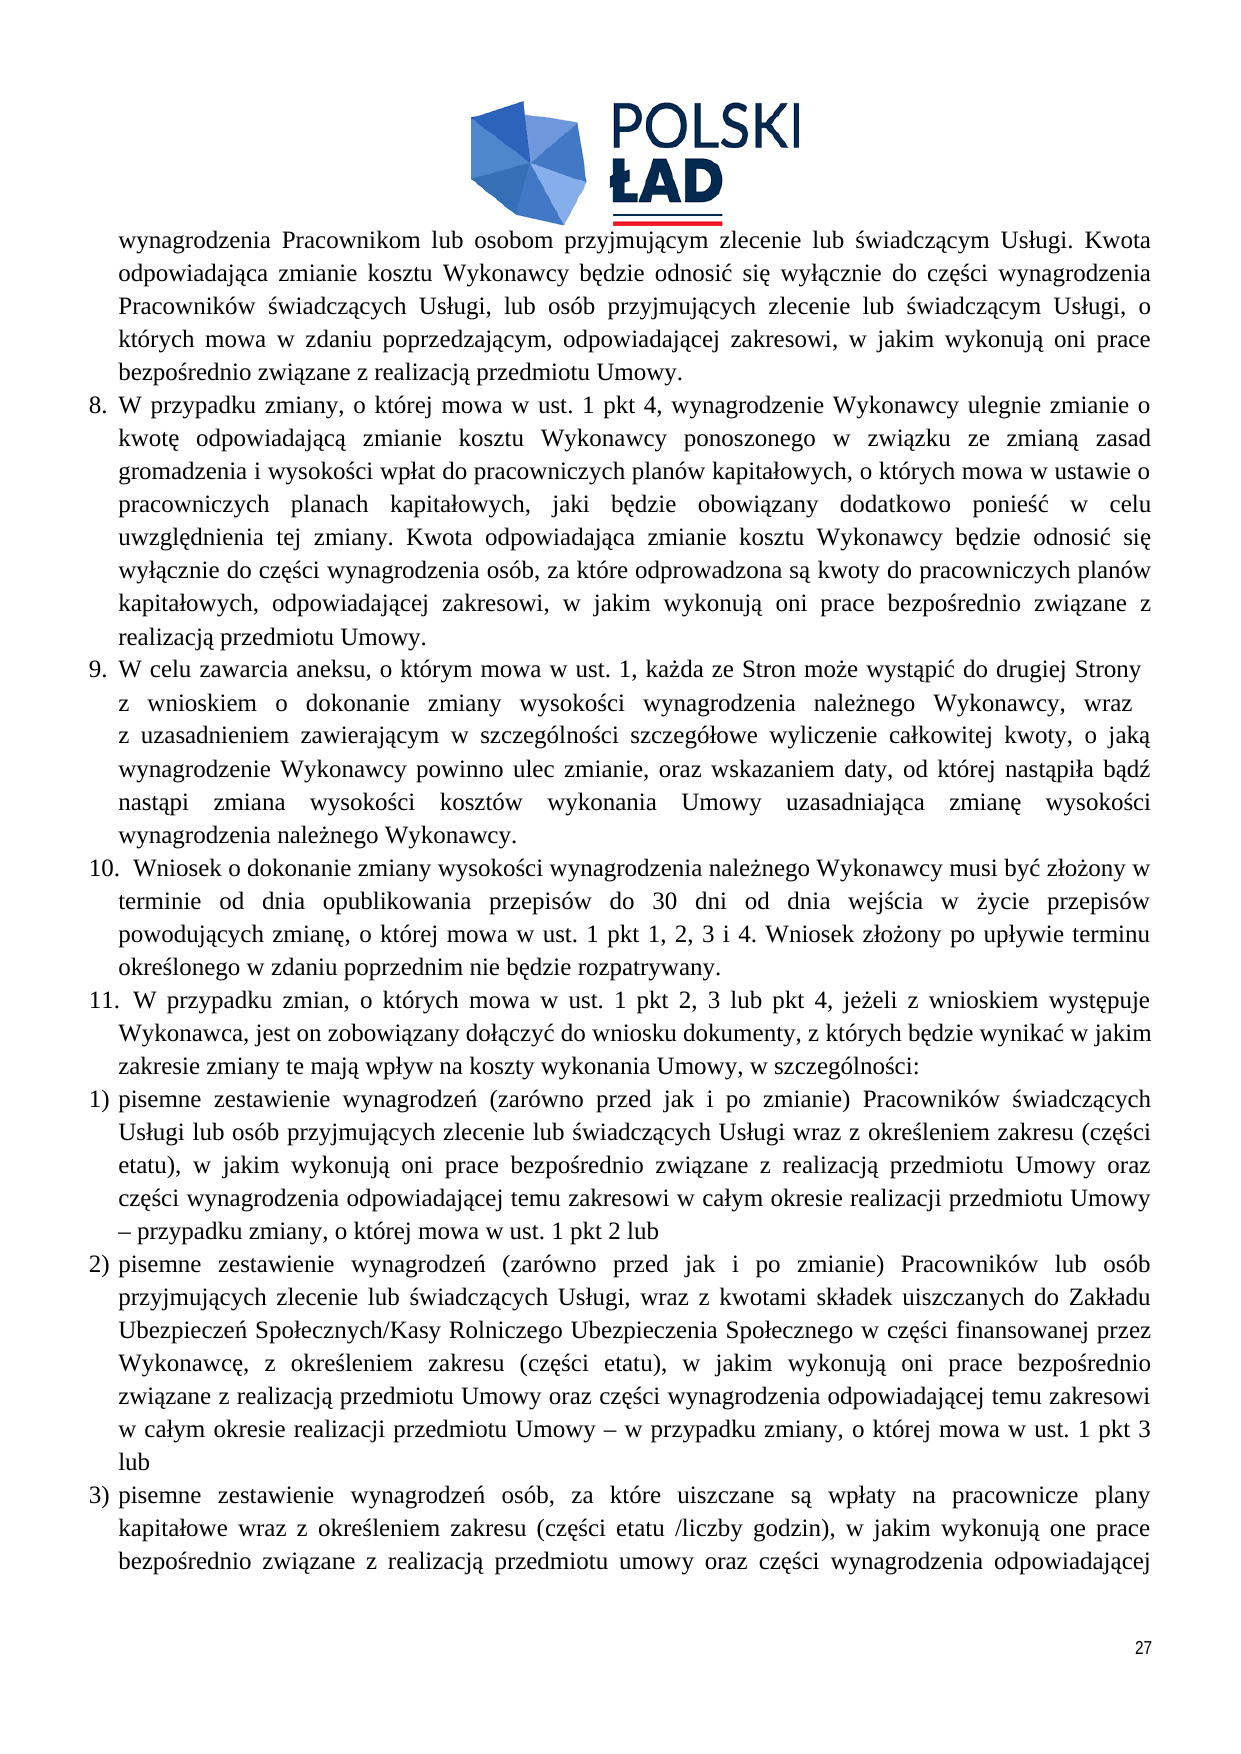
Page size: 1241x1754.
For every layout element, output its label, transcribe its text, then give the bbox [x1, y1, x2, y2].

picture [471, 101, 799, 226]
list pisemne zestawienie wynagrodzeń (zarówno przed jak i po zmianie) Pracowników świadczących Usługi lub osób przyjmujących zlecenie lub świadczących Usługi wraz z określeniem zakresu (części etatu), w jakim wykonują oni prace bezpośrednio związane z realizacją przedmiotu Umowy oraz części wynagrodzenia odpowiadającej temu zakresowi w całym okresie realizacji przedmiotu Umowy – przypadku zmiany, o której mowa w ust. 1 pkt 2 lub [88, 1084, 1152, 1245]
list W celu zawarcia aneksu, o którym mowa w ust. 1, każda ze Stron może wystąpić do drugiej Strony z wnioskiem o dokonanie zmiany wysokości wynagrodzenia należnego Wykonawcy, wraz z uzasadnieniem zawierającym w szczególności szczegółowe wyliczenie całkowitej kwoty, o jaką wynagrodzenie Wykonawcy powinno ulec zmianie, oraz wskazaniem daty, od której nastąpiła bądź nastąpi zmiana wysokości kosztów wykonania Umowy uzasadniająca zmianę wysokości wynagrodzenia należnego Wykonawcy. [88, 654, 1152, 848]
list Wniosek o dokonanie zmiany wysokości wynagrodzenia należnego Wykonawcy musi być złożony w terminie od dnia opublikowania przepisów do 30 dni od dnia wejścia w życie przepisów powodujących zmianę, o której mowa w ust. 1 pkt 1, 2, 3 i 4. Wniosek złożony po upływie terminu określonego w zdaniu poprzednim nie będzie rozpatrywany. [88, 853, 1152, 981]
list pisemne zestawienie wynagrodzeń (zarówno przed jak i po zmianie) Pracowników lub osób przyjmujących zlecenie lub świadczących Usługi, wraz z kwotami składek uiszczanych do Zakładu Ubezpieczeń Społecznych/Kasy Rolniczego Ubezpieczenia Społecznego w części finansowanej przez Wykonawcę, z określeniem zakresu (części etatu), w jakim wykonują oni prace bezpośrednio związane z realizacją przedmiotu Umowy oraz części wynagrodzenia odpowiadającej temu zakresowi w całym okresie realizacji przedmiotu Umowy – w przypadku zmiany, o której mowa w ust. 1 pkt 3 lub [88, 1249, 1152, 1476]
list W przypadku zmiany, o której mowa w ust. 1 pkt 4, wynagrodzenie Wykonawcy ulegnie zmianie o kwotę odpowiadającą zmianie kosztu Wykonawcy ponoszonego w związku ze zmianą zasad gromadzenia i wysokości wpłat do pracowniczych planów kapitałowych, o których mowa w ustawie o pracowniczych planach kapitałowych, jaki będzie obowiązany dodatkowo ponieść w celu uwzględnienia tej zmiany. Kwota odpowiadająca zmianie kosztu Wykonawcy będzie odnosić się wyłącznie do części wynagrodzenia osób, za które odprowadzona są kwoty do pracowniczych planów kapitałowych, odpowiadającej zakresowi, w jakim wykonują oni prace bezpośrednio związane z realizacją przedmiotu Umowy. [88, 390, 1152, 650]
list W przypadku zmian, o których mowa w ust. 1 pkt 2, 3 lub pkt 4, jeżeli z wnioskiem występuje Wykonawca, jest on zobowiązany dołączyć do wniosku dokumenty, z których będzie wynikać w jakim zakresie zmiany te mają wpływ na koszty wykonania Umowy, w szczególności: [88, 985, 1152, 1079]
